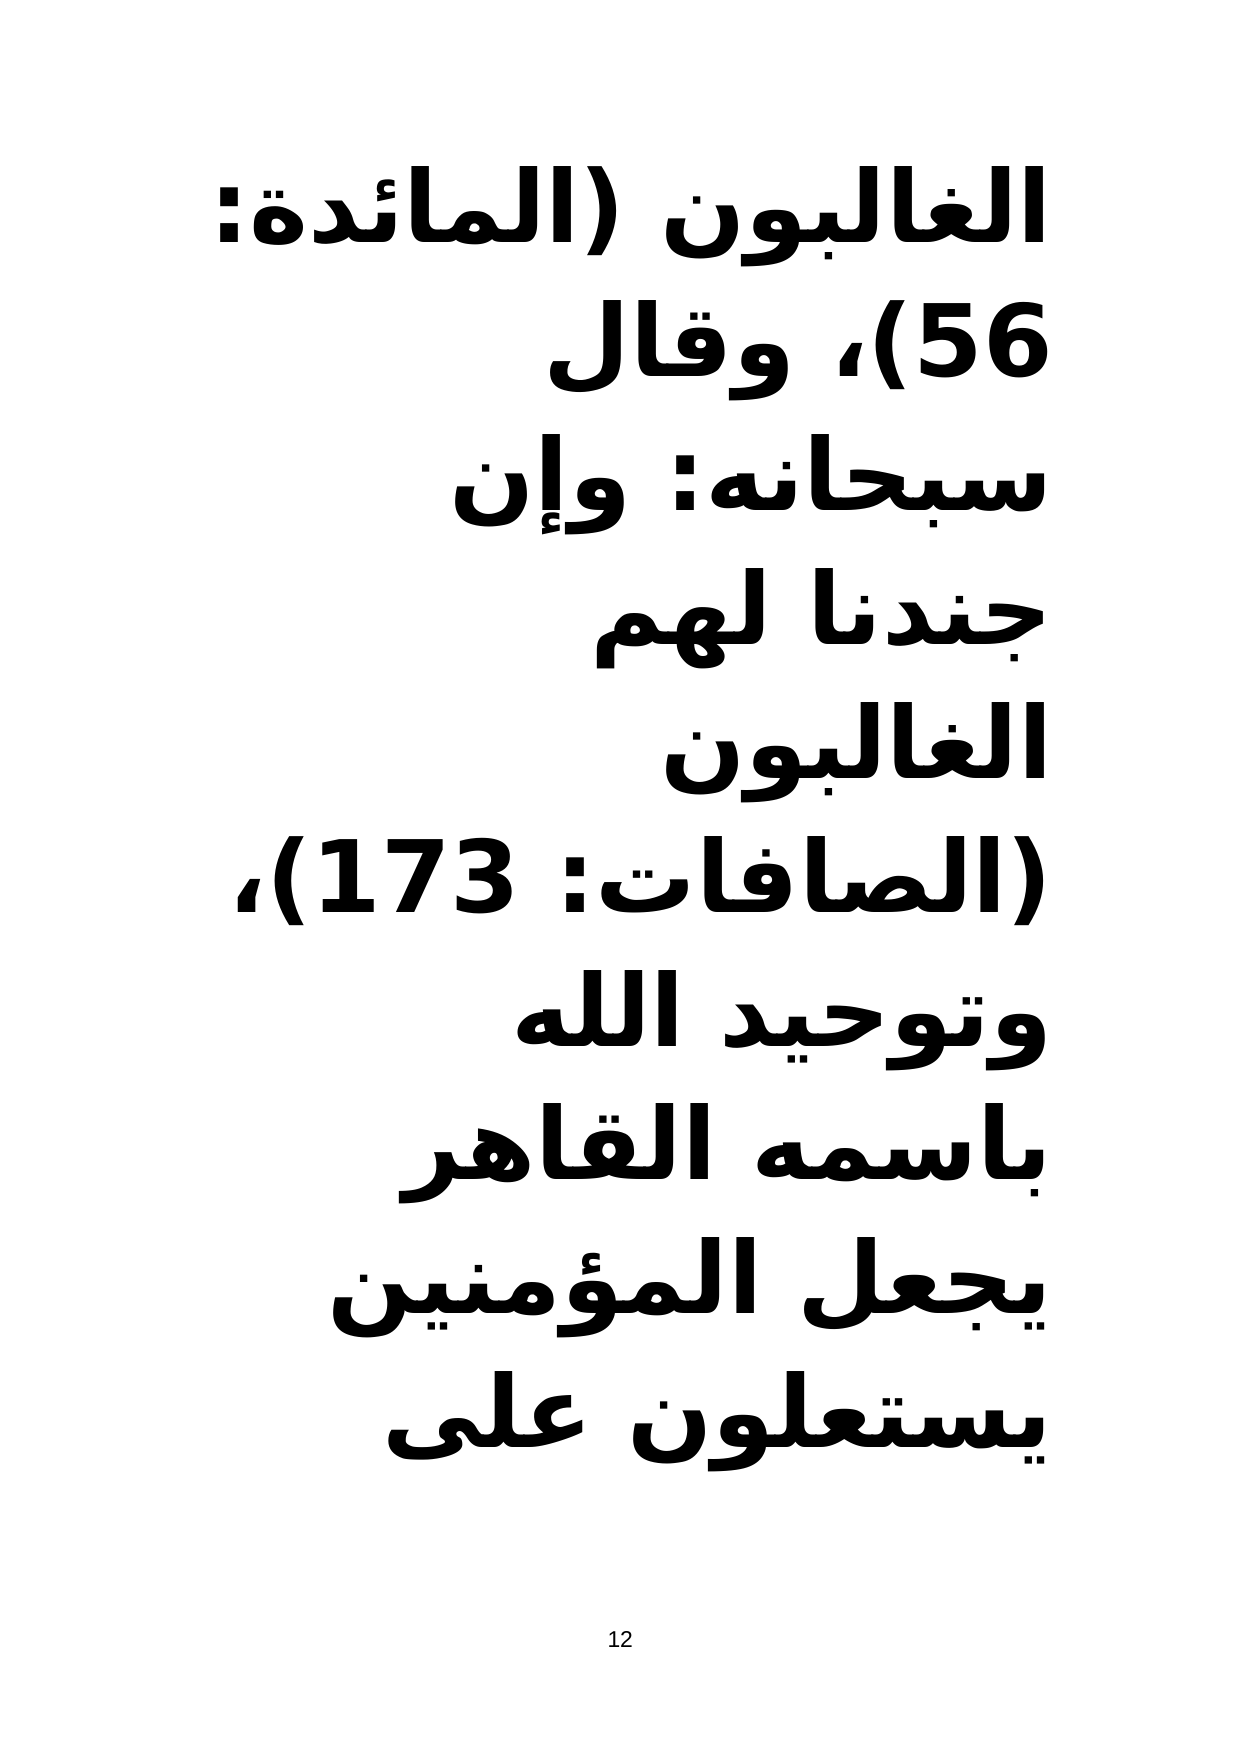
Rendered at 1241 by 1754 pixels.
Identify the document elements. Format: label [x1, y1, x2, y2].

text [187, 150, 1053, 1471]
